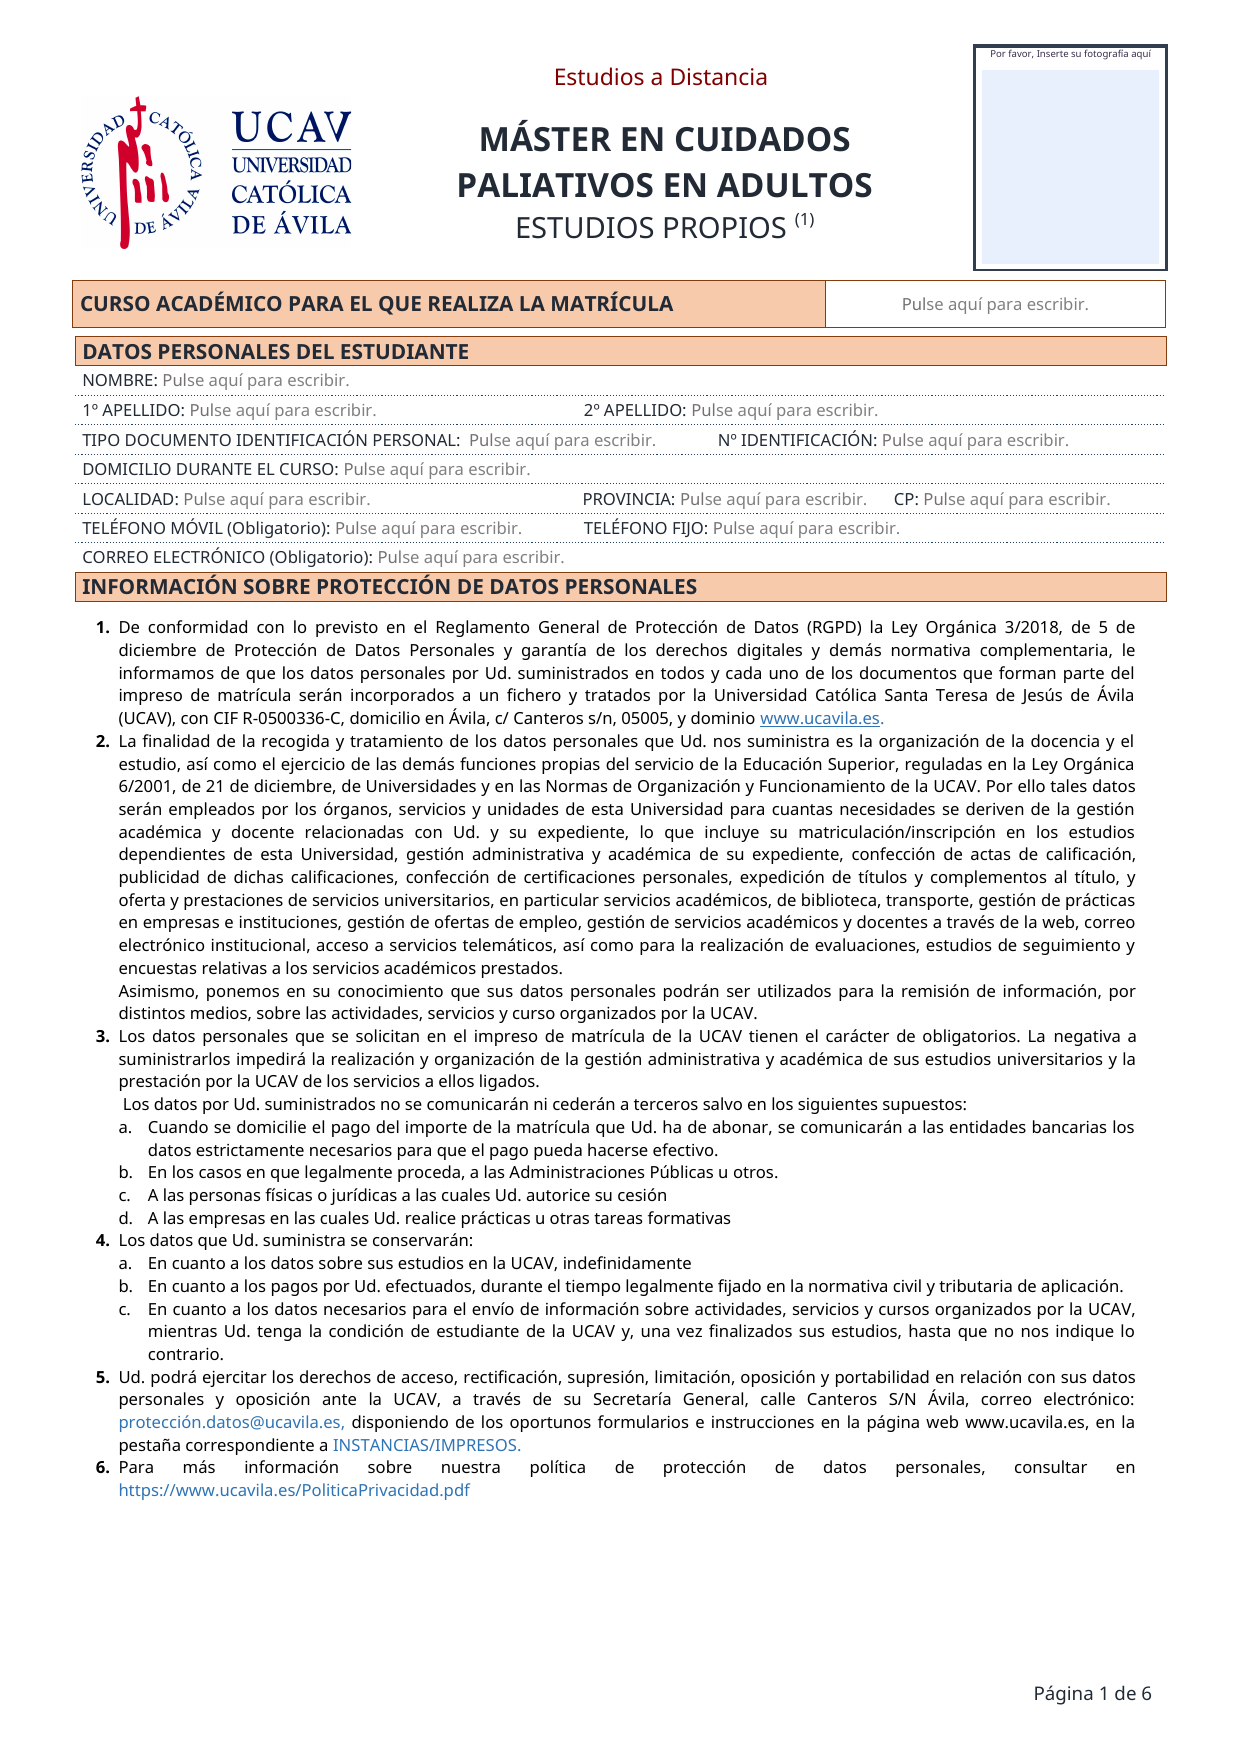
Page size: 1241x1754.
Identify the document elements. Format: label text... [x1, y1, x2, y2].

list En cuanto a los pagos por Ud. efectuados, durante el tiempo legalmente fijado en la normativa civil y tributaria de aplicación. [118, 1274, 1137, 1297]
text Asimismo, ponemos en su conocimiento que sus datos personales podrán ser utilizados para la remisión de información, por distintos medios, sobre las actividades, servicios y curso organizados por la UCAV. [118, 979, 1137, 1025]
list Ud. podrá ejercitar los derechos de acceso, rectificación, supresión, limitación, oposición y portabilidad en relación con sus datos personales y oposición ante la UCAV, a través de su Secretaría General, calle Canteros S/N Ávila, correo electrónico: protección.datos@ucavila.es, disponiendo de los oportunos formularios e instrucciones en la página web www.ucavila.es, en la pestaña correspondiente a INSTANCIAS/IMPRESOS. [96, 1365, 1137, 1456]
list Los datos que Ud. suministra se conservarán: [96, 1229, 1137, 1252]
list Cuando se domicilie el pago del importe de la matrícula que Ud. ha de abonar, se comunicarán a las entidades bancarias los datos estrictamente necesarios para que el pago pueda hacerse efectivo. [118, 1116, 1137, 1161]
list La finalidad de la recogida y tratamiento de los datos personales que Ud. nos suministra es la organización de la docencia y el estudio, así como el ejercicio de las demás funciones propias del servicio de la Educación Superior, reguladas en la Ley Orgánica 6/2001, de 21 de diciembre, de Universidades y en las Normas de Organización y Funcionamiento de la UCAV. Por ello tales datos serán empleados por los órganos, servicios y unidades de esta Universidad para cuantas necesidades se deriven de la gestión académica y docente relacionadas con Ud. y su expediente, lo que incluye su matriculación/inscripción en los estudios dependientes de esta Universidad, gestión administrativa y académica de su expediente, confección de actas de calificación, publicidad de dichas calificaciones, confección de certificaciones personales, expedición de títulos y complementos al título, y oferta y prestaciones de servicios universitarios, en particular servicios académicos, de biblioteca, transporte, gestión de prácticas en empresas e instituciones, gestión de ofertas de empleo, gestión de servicios académicos y docentes a través de la web, correo electrónico institucional, acceso a servicios telemáticos, así como para la realización de evaluaciones, estudios de seguimiento y encuestas relativas a los servicios académicos prestados. [96, 729, 1137, 979]
table_cell Nº IDENTIFICACIÓN: [710, 424, 1166, 454]
text Los datos por Ud. suministrados no se comunicarán ni cederán a terceros salvo en los siguientes supuestos: [118, 1093, 1137, 1116]
table_header [826, 281, 1165, 327]
table_cell NOMBRE: [75, 366, 1166, 395]
table_cell TELÉFONO FIJO: [576, 513, 1166, 542]
list A las empresas en las cuales Ud. realice prácticas u otras tareas formativas [118, 1206, 1137, 1229]
table_cell INFORMACIÓN SOBRE PROTECCIÓN DE DATOS PERSONALES [76, 573, 1166, 601]
table_cell DOMICILIO DURANTE EL CURSO: [75, 454, 1166, 483]
table_cell 1º APELLIDO: [75, 395, 576, 424]
table_header Estudios a Distancia [354, 44, 973, 92]
table_header [74, 44, 354, 269]
list En cuanto a los datos necesarios para el envío de información sobre actividades, servicios y cursos organizados por la UCAV, mientras Ud. tenga la condición de estudiante de la UCAV y, una vez finalizados sus estudios, hasta que no nos indique lo contrario. [118, 1297, 1137, 1365]
list Los datos personales que se solicitan en el impreso de matrícula de la UCAV tienen el carácter de obligatorios. La negativa a suministrarlos impedirá la realización y organización de la gestión administrativa y académica de sus estudios universitarios y la prestación por la UCAV de los servicios a ellos ligados. [96, 1025, 1137, 1093]
table_cell TIPO DOCUMENTO IDENTIFICACIÓN PERSONAL: [75, 424, 710, 454]
table_header CURSO ACADÉMICO PARA EL QUE REALIZA LA MATRÍCULA [73, 281, 825, 327]
list En cuanto a los datos sobre sus estudios en la UCAV, indefinidamente [118, 1252, 1137, 1274]
table_header DATOS PERSONALES DEL ESTUDIANTE [76, 337, 1166, 365]
table_header Por favor, Inserte su fotografía aquí [976, 48, 1165, 269]
table_cell CORREO ELECTRÓNICO (Obligatorio): [75, 542, 1166, 572]
picture [981, 70, 1160, 264]
table_cell LOCALIDAD: [75, 483, 575, 513]
list A las personas físicas o jurídicas a las cuales Ud. autorice su cesión [118, 1184, 1137, 1206]
list De conformidad con lo previsto en el Reglamento General de Protección de Datos (RGPD) la Ley Orgánica 3/2018, de 5 de diciembre de Protección de Datos Personales y garantía de los derechos digitales y demás normativa complementaria, le informamos de que los datos personales por Ud. suministrados en todos y cada uno de los documentos que forman parte del impreso de matrícula serán incorporados a un fichero y tratados por la Universidad Católica Santa Teresa de Jesús de Ávila (UCAV), con CIF R-0500336-C, domicilio en Ávila, c/ Canteros s/n, 05005, y dominio www.ucavila.es. [96, 616, 1137, 729]
list Para más información sobre nuestra política de protección de datos personales, consultar en https://www.ucavila.es/PoliticaPrivacidad.pdf [96, 1456, 1137, 1502]
table_cell TELÉFONO MÓVIL (Obligatorio): [75, 513, 576, 542]
table_cell CP: [886, 483, 1166, 513]
table_cell MÁSTER EN CUIDADOS PALIATIVOS EN ADULTOS ESTUDIOS PROPIOS (1) [354, 92, 973, 269]
list En los casos en que legalmente proceda, a las Administraciones Públicas u otros. [118, 1161, 1137, 1184]
picture [81, 96, 352, 249]
table_cell PROVINCIA: [575, 483, 886, 513]
table_cell 2º APELLIDO: [576, 395, 1166, 424]
